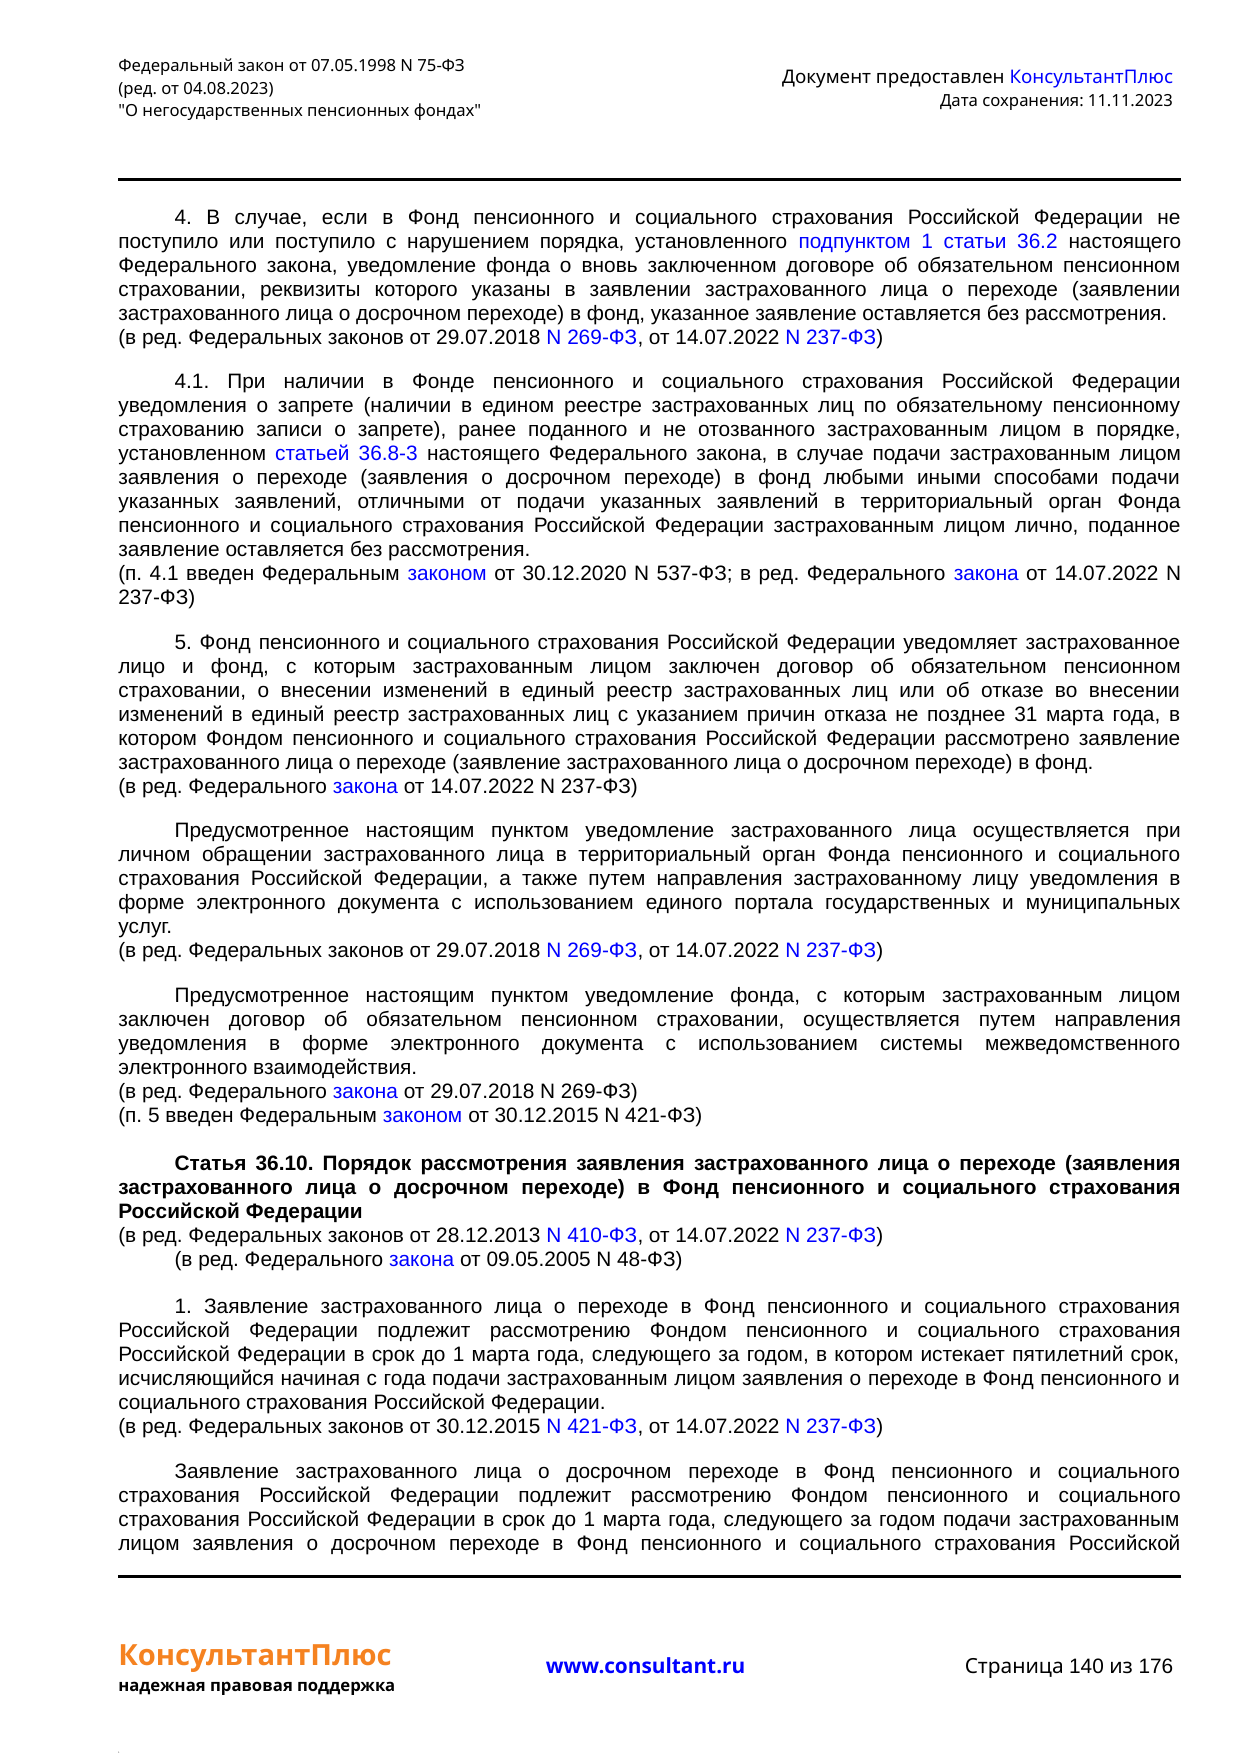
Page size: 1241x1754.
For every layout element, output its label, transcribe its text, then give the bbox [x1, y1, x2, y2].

text (в ред. Федеральных законов от 28.12.2013 N 410-ФЗ, от 14.07.2022 N 237-ФЗ) [118, 1222, 1181, 1246]
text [118, 1459, 1181, 1555]
text (п. 4.1 введен Федеральным законом от 30.12.2020 N 537-ФЗ; в ред. Федерального закона от 14.07.2022 N 237-ФЗ) [118, 561, 1181, 609]
text (в ред. Федеральных законов от 29.07.2018 N 269-ФЗ, от 14.07.2022 N 237-ФЗ) [118, 938, 1181, 962]
text (в ред. Федерального закона от 29.07.2018 N 269-ФЗ) [118, 1079, 1181, 1103]
text 1. Заявление застрахованного лица о переходе в Фонд пенсионного и социального страхования Российской Федерации подлежит рассмотрению Фондом пенсионного и социального страхования Российской Федерации в срок до 1 марта года, следующего за годом, в котором истекает пятилетний срок, исчисляющийся начиная с года подачи застрахованным лицом заявления о переходе в Фонд пенсионного и социального страхования Российской Федерации. [118, 1294, 1181, 1414]
text (в ред. Федерального закона от 14.07.2022 N 237-ФЗ) [118, 773, 1181, 797]
text Предусмотренное настоящим пунктом уведомление застрахованного лица осуществляется при личном обращении застрахованного лица в территориальный орган Фонда пенсионного и социального страхования Российской Федерации, а также путем направления застрахованному лицу уведомления в форме электронного документа с использованием единого портала государственных и муниципальных услуг. [118, 818, 1181, 938]
text Предусмотренное настоящим пунктом уведомление фонда, с которым застрахованным лицом заключен договор об обязательном пенсионном страховании, осуществляется путем направления уведомления в форме электронного документа с использованием системы межведомственного электронного взаимодействия. [118, 983, 1181, 1079]
title Статья 36.10. Порядок рассмотрения заявления застрахованного лица о переходе (заявления застрахованного лица о досрочном переходе) в Фонд пенсионного и социального страхования Российской Федерации [118, 1151, 1181, 1222]
text (в ред. Федеральных законов от 30.12.2015 N 421-ФЗ, от 14.07.2022 N 237-ФЗ) [118, 1414, 1181, 1438]
text (в ред. Федеральных законов от 29.07.2018 N 269-ФЗ, от 14.07.2022 N 237-ФЗ) [118, 324, 1181, 348]
text 5. Фонд пенсионного и социального страхования Российской Федерации уведомляет застрахованное лицо и фонд, с которым застрахованным лицом заключен договор об обязательном пенсионном страховании, о внесении изменений в единый реестр застрахованных лиц или об отказе во внесении изменений в единый реестр застрахованных лиц с указанием причин отказа не позднее 31 марта года, в котором Фондом пенсионного и социального страхования Российской Федерации рассмотрено заявление застрахованного лица о переходе (заявление застрахованного лица о досрочном переходе) в фонд. [118, 630, 1181, 773]
text 4. В случае, если в Фонд пенсионного и социального страхования Российской Федерации не поступило или поступило с нарушением порядка, установленного подпунктом 1 статьи 36.2 настоящего Федерального закона, уведомление фонда о вновь заключенном договоре об обязательном пенсионном страховании, реквизиты которого указаны в заявлении застрахованного лица о переходе (заявлении застрахованного лица о досрочном переходе) в фонд, указанное заявление оставляется без рассмотрения. [118, 205, 1181, 324]
text (п. 5 введен Федеральным законом от 30.12.2015 N 421-ФЗ) [118, 1103, 1181, 1127]
text 4.1. При наличии в Фонде пенсионного и социального страхования Российской Федерации уведомления о запрете (наличии в едином реестре застрахованных лиц по обязательному пенсионному страхованию записи о запрете), ранее поданного и не отозванного застрахованным лицом в порядке, установленном статьей 36.8-3 настоящего Федерального закона, в случае подачи застрахованным лицом заявления о переходе (заявления о досрочном переходе) в фонд любыми иными способами подачи указанных заявлений, отличными от подачи указанных заявлений в территориальный орган Фонда пенсионного и социального страхования Российской Федерации застрахованным лицом лично, поданное заявление оставляется без рассмотрения. [118, 369, 1181, 561]
text (в ред. Федерального закона от 09.05.2005 N 48-ФЗ) [118, 1246, 1181, 1270]
